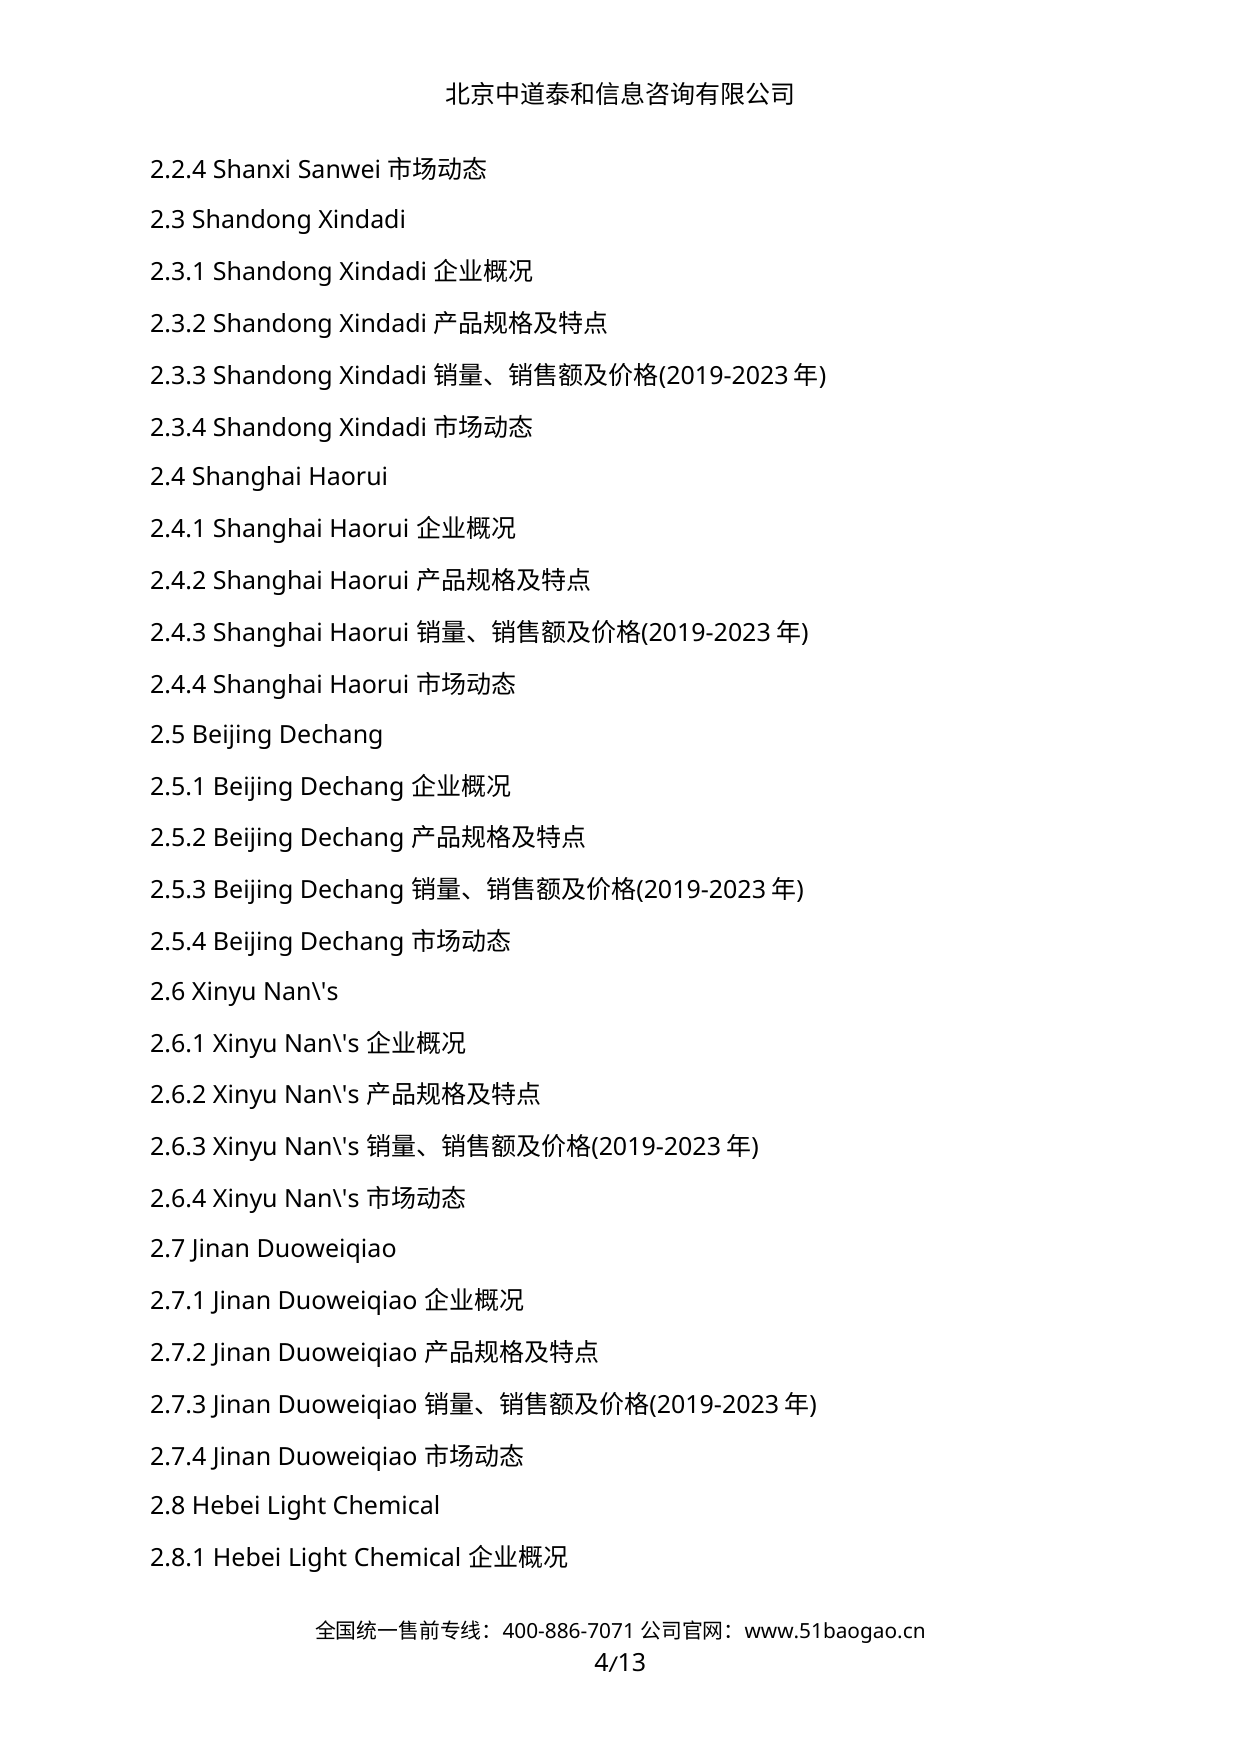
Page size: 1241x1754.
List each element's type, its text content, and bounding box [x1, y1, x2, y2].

text 2.3 Shandong Xindadi [150, 202, 1090, 236]
text 2.6.2 Xinyu Nan\'s 产品规格及特点 [150, 1075, 1090, 1111]
text 2.7.4 Jinan Duoweiqiao 市场动态 [150, 1436, 1090, 1472]
text 2.5 Beijing Dechang [150, 716, 1090, 750]
text 2.7.1 Jinan Duoweiqiao 企业概况 [150, 1280, 1090, 1317]
text 2.7.2 Jinan Duoweiqiao 产品规格及特点 [150, 1332, 1090, 1368]
text 2.5.4 Beijing Dechang 市场动态 [150, 922, 1090, 958]
text 2.4 Shanghai Haorui [150, 459, 1090, 493]
text 2.3.4 Shandong Xindadi 市场动态 [150, 407, 1090, 443]
text 2.6.1 Xinyu Nan\'s 企业概况 [150, 1023, 1090, 1059]
text 2.6.4 Xinyu Nan\'s 市场动态 [150, 1179, 1090, 1215]
text 2.3.2 Shandong Xindadi 产品规格及特点 [150, 303, 1090, 340]
text 2.3.1 Shandong Xindadi 企业概况 [150, 252, 1090, 288]
text 2.4.3 Shanghai Haorui 销量、销售额及价格(2019-2023年) [150, 612, 1090, 649]
text 2.8.1 Hebei Light Chemical 企业概况 [150, 1537, 1090, 1574]
text 2.7.3 Jinan Duoweiqiao 销量、销售额及价格(2019-2023年) [150, 1384, 1090, 1420]
text 2.2.4 Shanxi Sanwei 市场动态 [150, 150, 1090, 186]
text 2.5.1 Beijing Dechang 企业概况 [150, 766, 1090, 802]
text 2.6 Xinyu Nan\'s [150, 973, 1090, 1007]
text 2.5.2 Beijing Dechang 产品规格及特点 [150, 818, 1090, 854]
text 2.4.2 Shanghai Haorui 产品规格及特点 [150, 561, 1090, 597]
text 2.4.4 Shanghai Haorui 市场动态 [150, 664, 1090, 701]
text 2.3.3 Shandong Xindadi 销量、销售额及价格(2019-2023年) [150, 355, 1090, 392]
text 2.5.3 Beijing Dechang 销量、销售额及价格(2019-2023年) [150, 870, 1090, 906]
text 2.8 Hebei Light Chemical [150, 1488, 1090, 1522]
text 2.4.1 Shanghai Haorui 企业概况 [150, 509, 1090, 545]
text 2.6.3 Xinyu Nan\'s 销量、销售额及价格(2019-2023年) [150, 1127, 1090, 1163]
text 2.7 Jinan Duoweiqiao [150, 1231, 1090, 1265]
